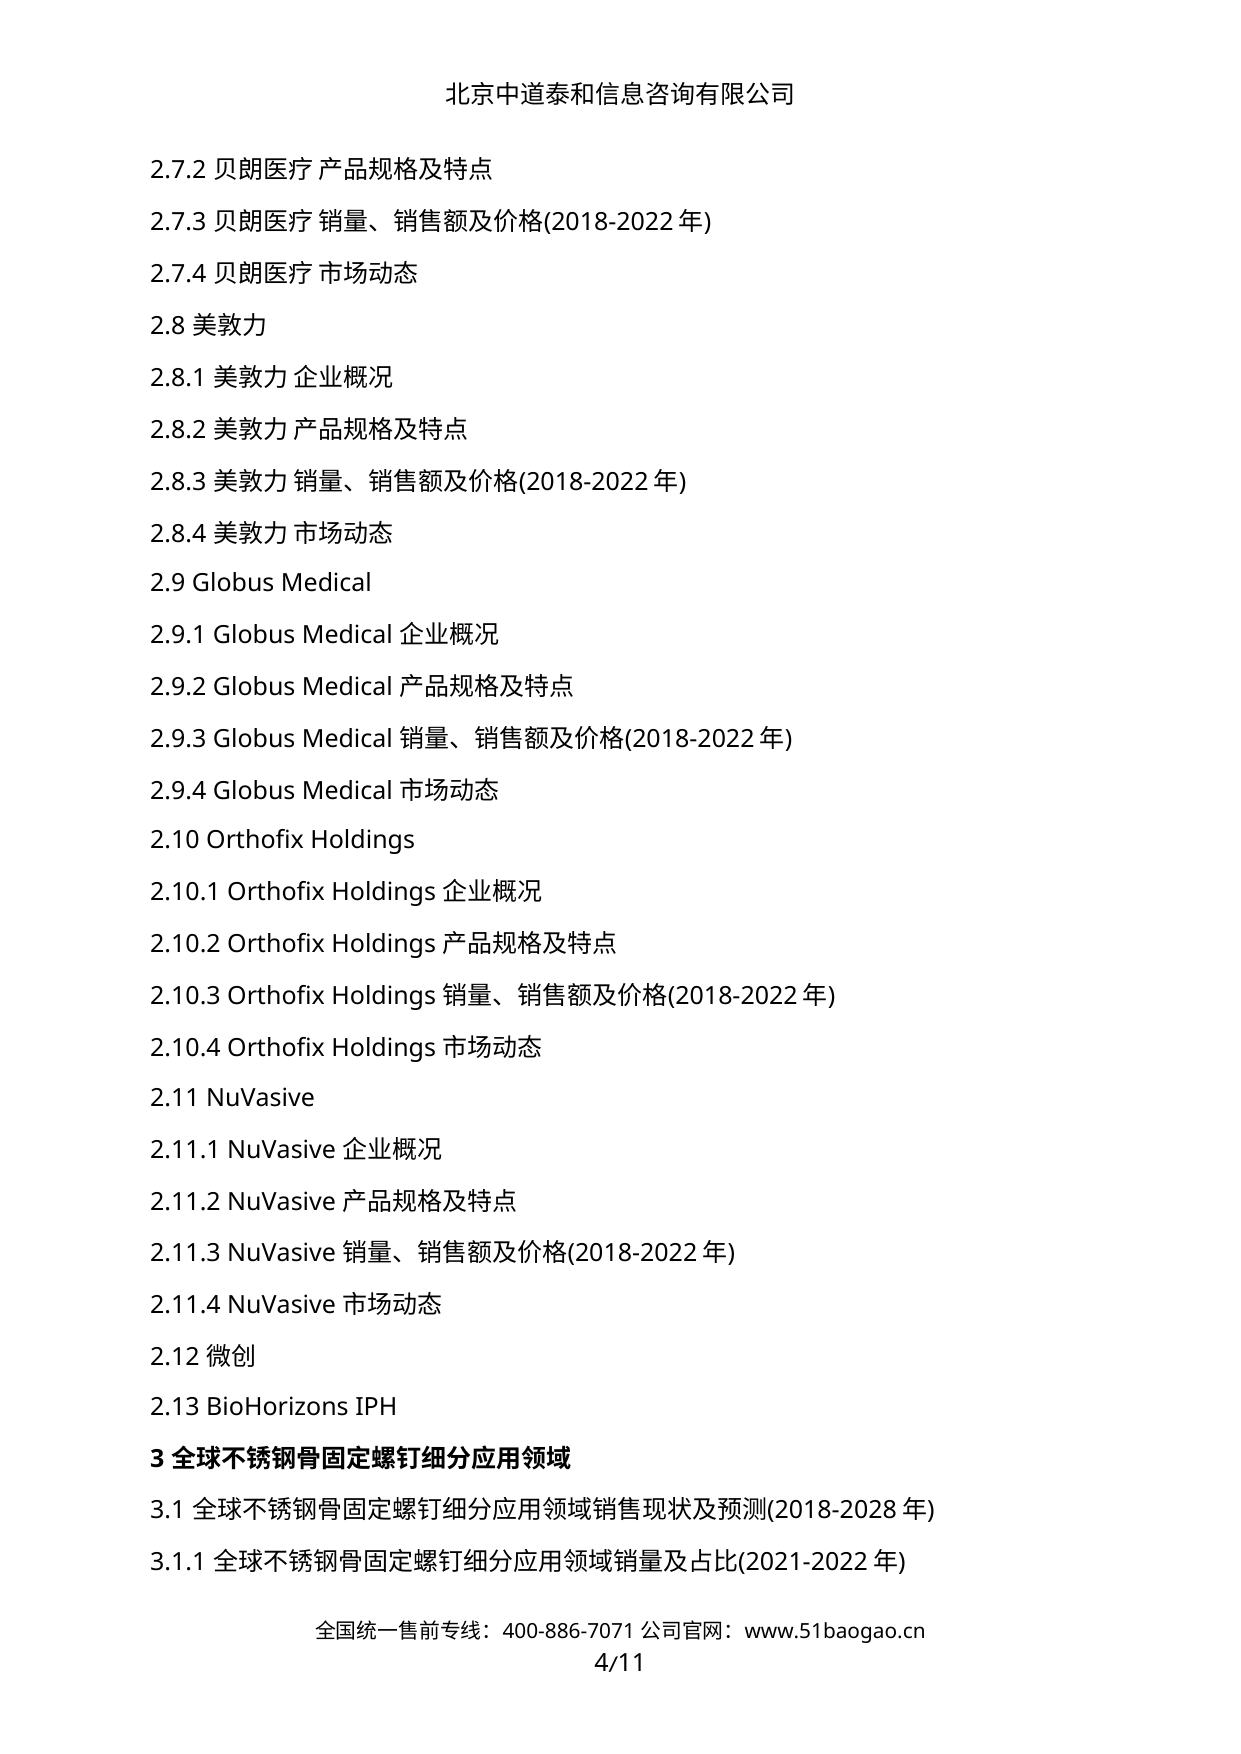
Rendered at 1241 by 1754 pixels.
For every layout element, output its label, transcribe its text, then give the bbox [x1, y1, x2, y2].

text 2.9.1 Globus Medical 企业概况 [150, 615, 1090, 651]
text 2.7.4 贝朗医疗 市场动态 [150, 254, 1090, 290]
text 2.8.2 美敦力 产品规格及特点 [150, 409, 1090, 446]
text 2.8.4 美敦力 市场动态 [150, 513, 1090, 549]
text 2.7.3 贝朗医疗 销量、销售额及价格(2018-2022年) [150, 202, 1090, 238]
text 2.8.3 美敦力 销量、销售额及价格(2018-2022年) [150, 461, 1090, 497]
text 2.9 Globus Medical [150, 565, 1090, 599]
text 2.11 NuVasive [150, 1079, 1090, 1113]
text 2.9.4 Globus Medical 市场动态 [150, 770, 1090, 807]
text 2.11.4 NuVasive 市场动态 [150, 1285, 1090, 1321]
text 2.13 BioHorizons IPH [150, 1388, 1090, 1422]
text 2.10.4 Orthofix Holdings 市场动态 [150, 1027, 1090, 1064]
text 2.10 Orthofix Holdings [150, 822, 1090, 856]
text 3.1 全球不锈钢骨固定螺钉细分应用领域销售现状及预测(2018-2028年) [150, 1490, 1090, 1526]
text 2.9.3 Globus Medical 销量、销售额及价格(2018-2022年) [150, 718, 1090, 755]
text 3.1.1 全球不锈钢骨固定螺钉细分应用领域销量及占比(2021-2022年) [150, 1542, 1090, 1578]
text 3 全球不锈钢骨固定螺钉细分应用领域 [150, 1438, 1090, 1474]
text 2.12 微创 [150, 1337, 1090, 1373]
text 2.7.2 贝朗医疗 产品规格及特点 [150, 150, 1090, 186]
text 2.11.1 NuVasive 企业概况 [150, 1129, 1090, 1165]
text 2.10.2 Orthofix Holdings 产品规格及特点 [150, 924, 1090, 960]
text 2.11.3 NuVasive 销量、销售额及价格(2018-2022年) [150, 1233, 1090, 1269]
text 2.8 美敦力 [150, 306, 1090, 342]
text 2.11.2 NuVasive 产品规格及特点 [150, 1181, 1090, 1217]
text 2.10.1 Orthofix Holdings 企业概况 [150, 872, 1090, 908]
text 2.9.2 Globus Medical 产品规格及特点 [150, 667, 1090, 703]
text 2.10.3 Orthofix Holdings 销量、销售额及价格(2018-2022年) [150, 976, 1090, 1012]
text 2.8.1 美敦力 企业概况 [150, 357, 1090, 394]
